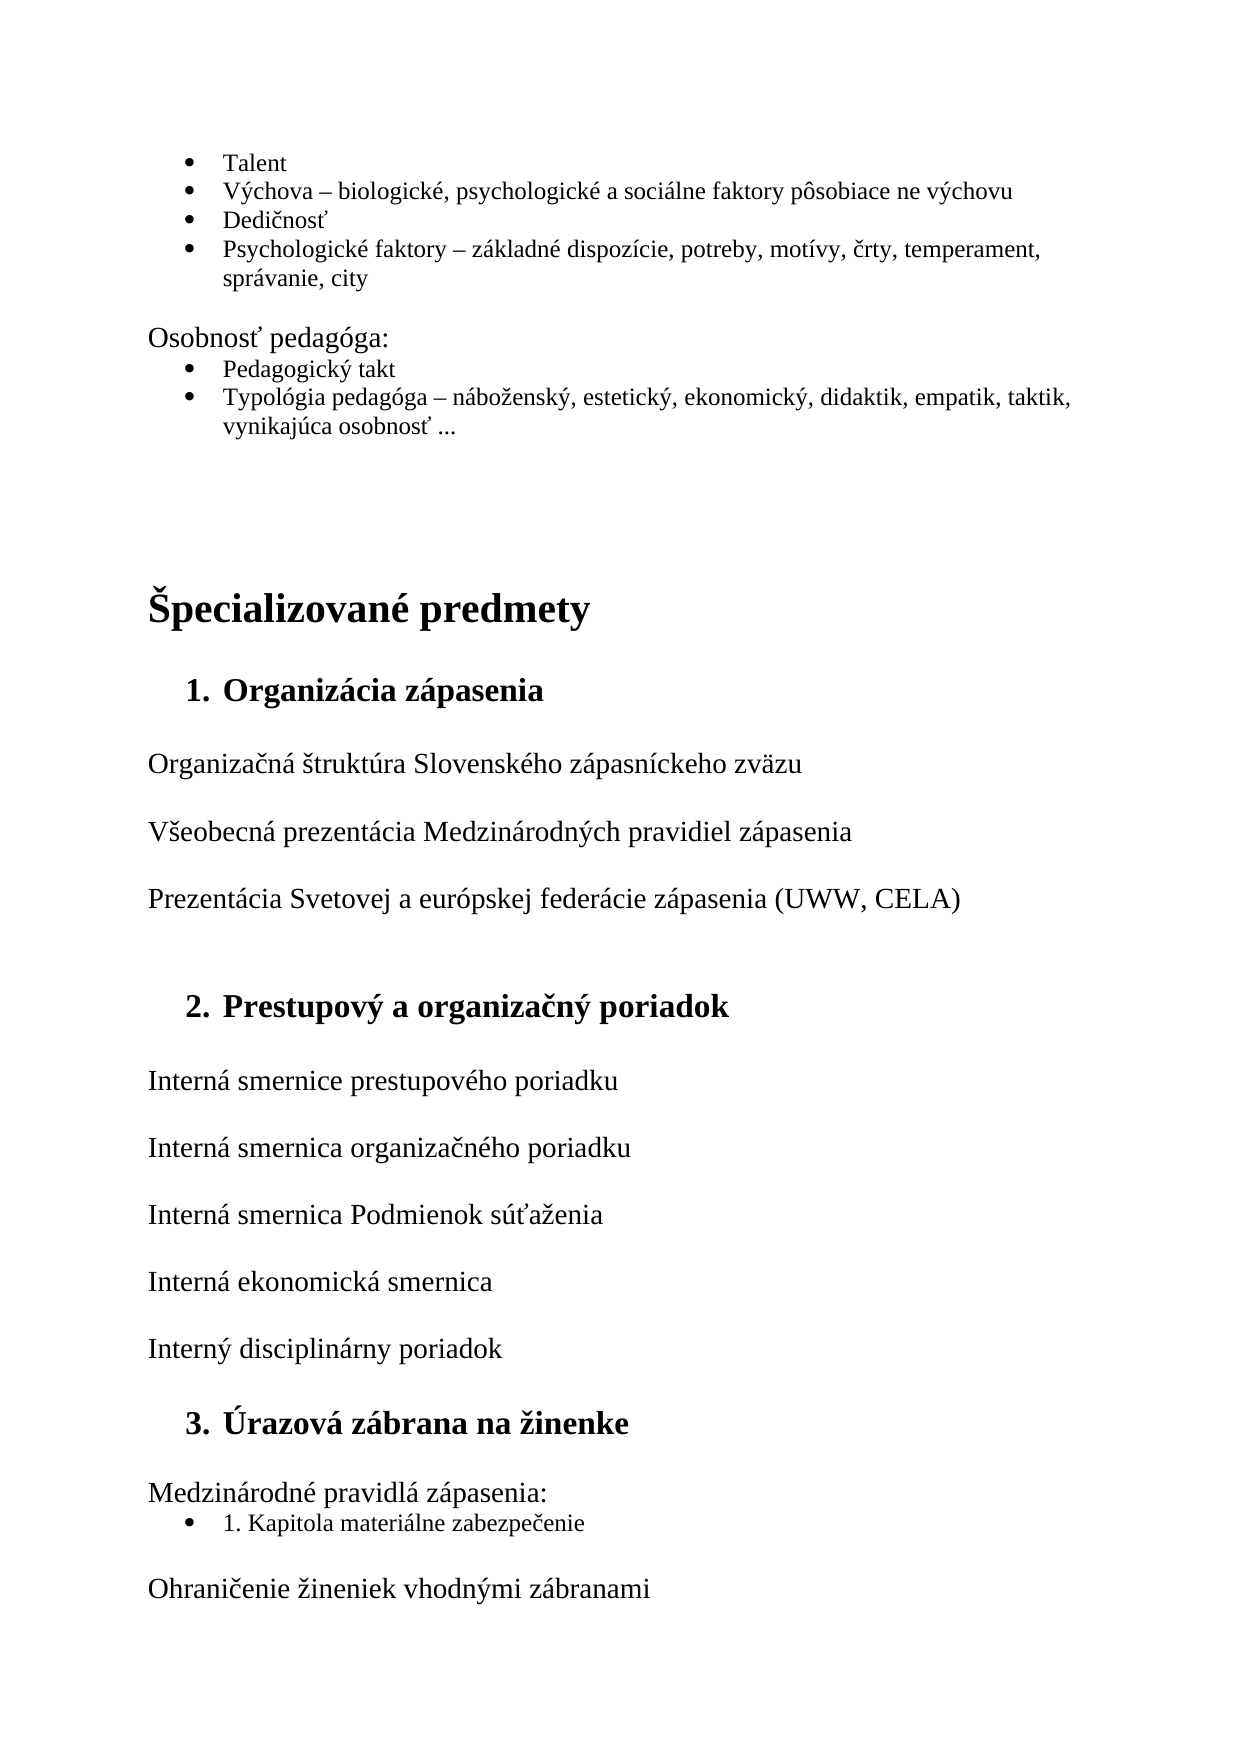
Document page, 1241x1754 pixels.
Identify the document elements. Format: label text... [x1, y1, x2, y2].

text Interná smernice prestupového poriadku [148, 1063, 1093, 1096]
list Výchova – biologické, psychologické a sociálne faktory pôsobiace ne výchovu [185, 176, 1093, 205]
list Úrazová zábrana na žinenke [185, 1403, 1093, 1441]
text Interná smernica Podmienok súťaženia [148, 1197, 1093, 1231]
text Organizačná štruktúra Slovenského zápasníckeho zväzu [148, 747, 1093, 780]
text Medzinárodné pravidlá zápasenia: [148, 1475, 1093, 1508]
text Prezentácia Svetovej a európskej federácie zápasenia (UWW, CELA) [148, 881, 1093, 914]
list Prestupový a organizačný poriadok [185, 986, 1093, 1024]
text Špecializované predmety [148, 584, 1093, 632]
list Pedagogický takt [185, 354, 1093, 382]
list Psychologické faktory – základné dispozície, potreby, motívy, črty, temperament, správanie, city [185, 234, 1093, 291]
list Talent [185, 148, 1093, 176]
text Interná ekonomická smernica [148, 1264, 1093, 1298]
list 1. Kapitola materiálne zabezpečenie [185, 1508, 1093, 1537]
text Všeobecná prezentácia Medzinárodných pravidiel zápasenia [148, 814, 1093, 847]
list Dedičnosť [185, 205, 1093, 234]
text Interný disciplinárny poriadok [148, 1331, 1093, 1365]
text Ohraničenie žineniek vhodnými zábranami [148, 1571, 1093, 1604]
text Interná smernica organizačného poriadku [148, 1130, 1093, 1163]
list Organizácia zápasenia [185, 670, 1093, 708]
text Osobnosť pedagóga: [148, 320, 1093, 354]
list Typológia pedagóga – náboženský, estetický, ekonomický, didaktik, empatik, taktik, vynikajúca osobnosť ... [185, 382, 1093, 440]
